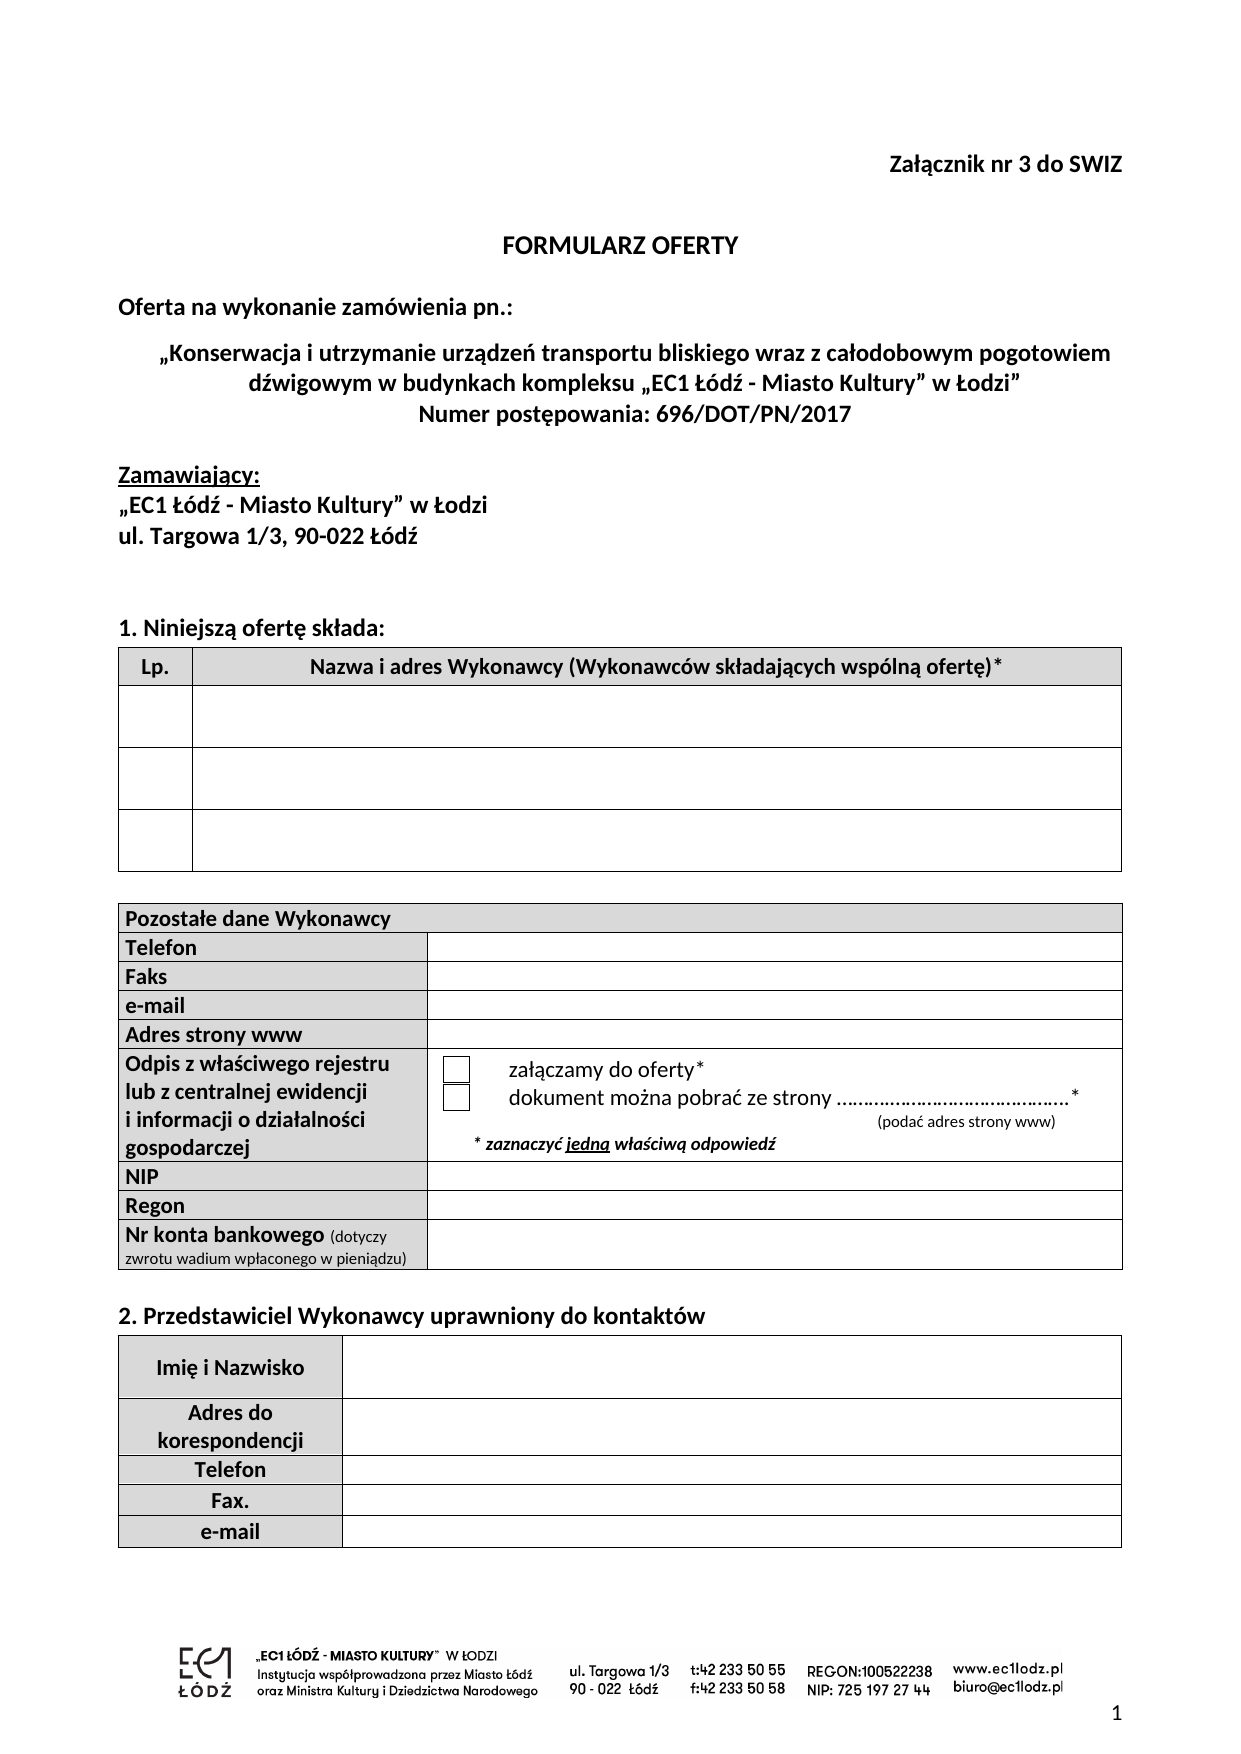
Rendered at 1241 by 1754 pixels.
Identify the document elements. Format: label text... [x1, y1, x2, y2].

picture [178, 1647, 1063, 1698]
text Numer postępowania: 696/DOT/PN/2017 [118, 398, 1152, 429]
text FORMULARZ OFERTY [118, 228, 1122, 261]
table_cell [119, 748, 192, 809]
table_cell Telefon [119, 933, 427, 961]
table_cell [193, 748, 1121, 809]
table_cell NIP [119, 1162, 427, 1190]
table_cell załączamy do oferty* dokument można pobrać ze strony ……….…………………………….* (podać adres strony www) * zaznaczyć jedną właściwą odpowiedź [428, 1049, 1122, 1161]
table_cell Fax. [119, 1485, 342, 1515]
table_cell Telefon [119, 1456, 342, 1483]
text „Konserwacja i utrzymanie urządzeń transportu bliskiego wraz z całodobowym pogotowiem dźwigowym w budynkach kompleksu „EC1 Łódź - Miasto Kultury” w Łodzi” [118, 337, 1152, 398]
table_cell [343, 1516, 1121, 1547]
text 2. Przedstawiciel Wykonawcy uprawniony do kontaktów [118, 1300, 1122, 1331]
text Zamawiający: [118, 459, 1152, 490]
table_header Nazwa i adres Wykonawcy (Wykonawców składających wspólną ofertę)* [193, 648, 1121, 685]
table_cell Nr konta bankowego (dotyczy zwrotu wadium wpłaconego w pieniądzu) [119, 1220, 427, 1269]
table_cell [428, 1162, 1122, 1190]
table_cell Regon [119, 1191, 427, 1219]
text Oferta na wykonanie zamówienia pn.: [118, 291, 1152, 322]
table_cell Adres do korespondencji [119, 1399, 342, 1454]
text „EC1 Łódź - Miasto Kultury” w Łodzi [118, 490, 1152, 520]
table_header Pozostałe dane Wykonawcy [119, 904, 1122, 932]
table_cell [119, 810, 192, 871]
table_cell [428, 1020, 1122, 1048]
table_cell e-mail [119, 991, 427, 1019]
table_cell [428, 991, 1122, 1019]
table_cell [193, 686, 1121, 747]
table_cell [428, 933, 1122, 961]
table_cell [428, 1220, 1122, 1269]
table_cell [343, 1456, 1121, 1483]
table_cell [119, 686, 192, 747]
table_cell Odpis z właściwego rejestru lub z centralnej ewidencji i informacji o działalności gospodarczej [119, 1049, 427, 1161]
text Załącznik nr 3 do SWIZ [118, 148, 1122, 178]
text 1. Niniejszą ofertę składa: [118, 612, 1152, 642]
table_cell [193, 810, 1121, 871]
table_cell [343, 1485, 1121, 1515]
table_cell [428, 962, 1122, 990]
table_header Lp. [119, 648, 192, 685]
table_cell [428, 1191, 1122, 1219]
table_header [343, 1336, 1121, 1397]
table_cell [343, 1399, 1121, 1454]
text ul. Targowa 1/3, 90-022 Łódź [118, 520, 1152, 551]
table_cell Adres strony www [119, 1020, 427, 1048]
table_header Imię i Nazwisko [119, 1336, 342, 1397]
table_cell Faks [119, 962, 427, 990]
table_cell e-mail [119, 1516, 342, 1547]
